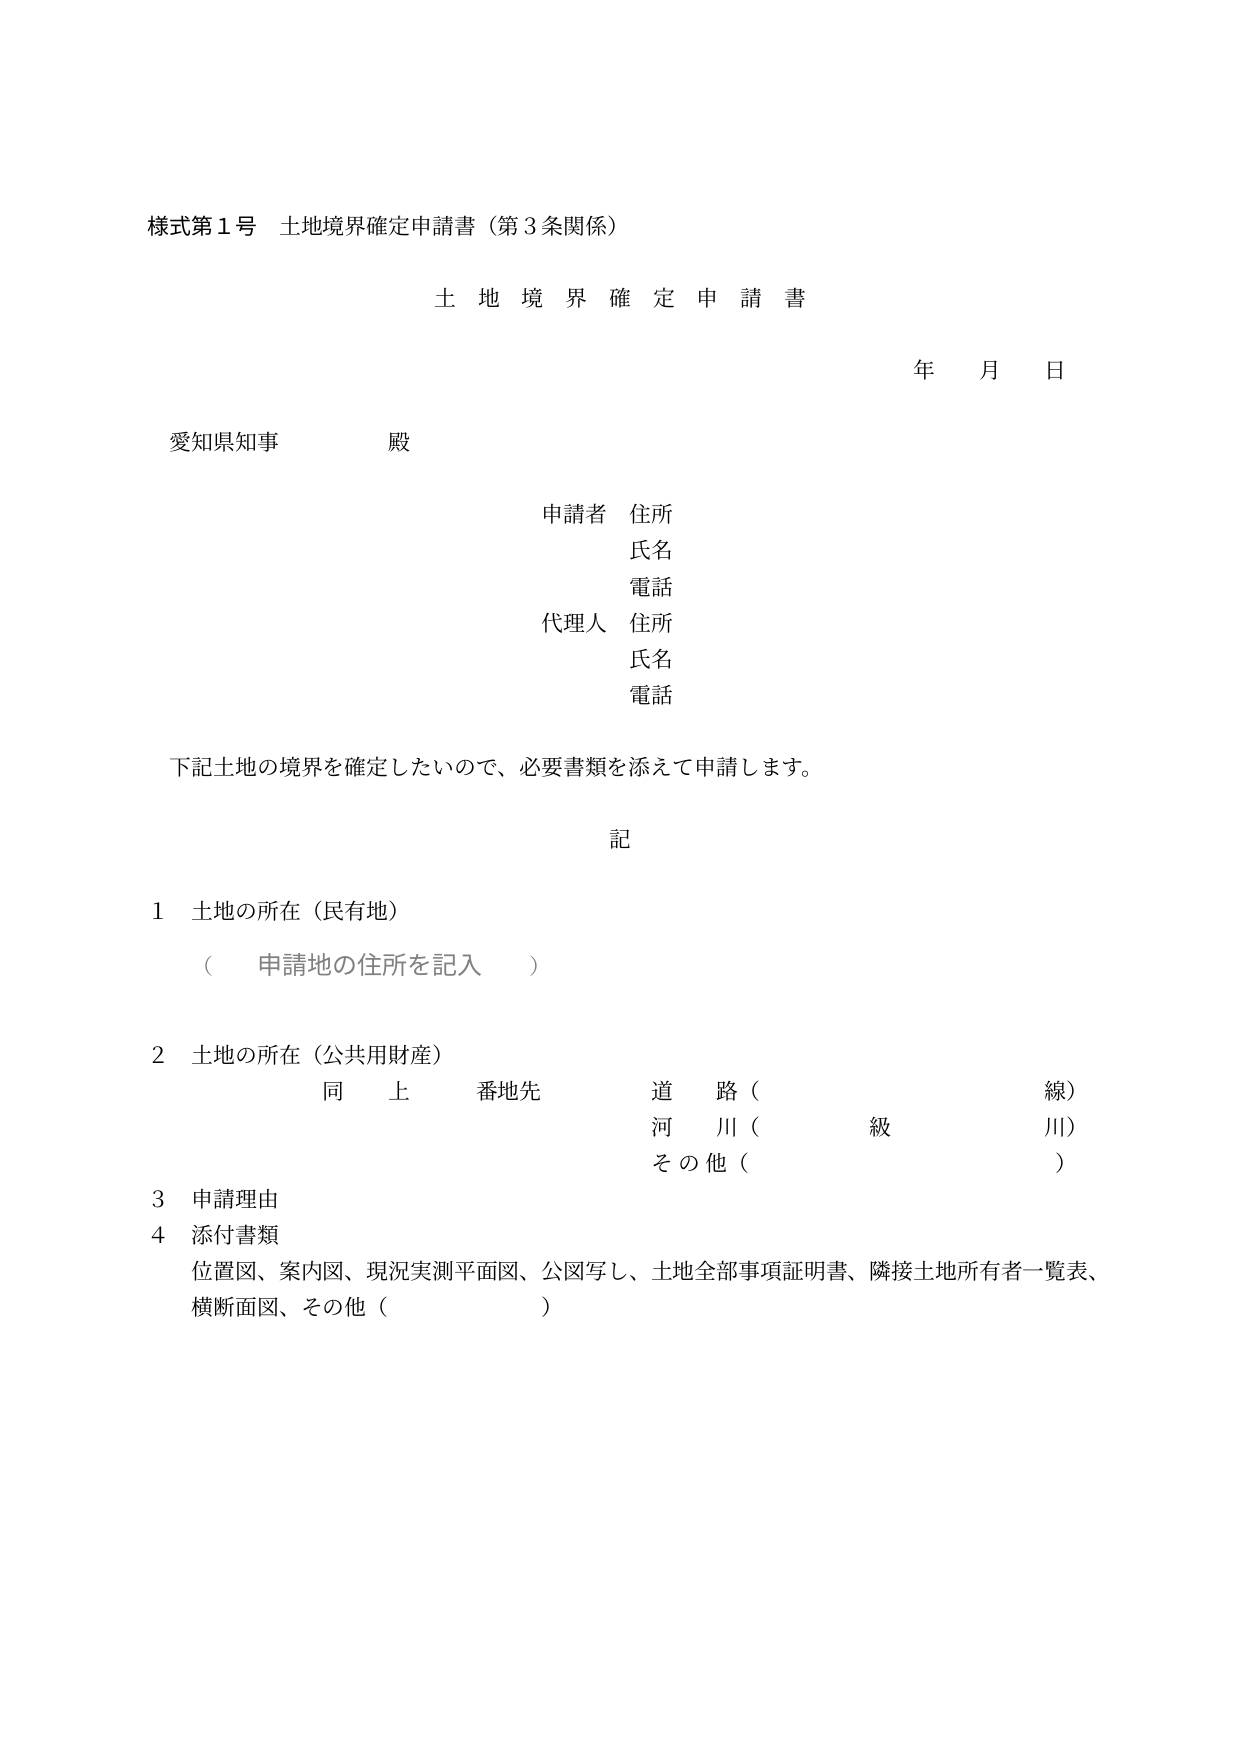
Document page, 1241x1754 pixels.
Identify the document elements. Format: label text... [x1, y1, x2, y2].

text 下記土地の境界を確定したいので、必要書類を添えて申請します。 [148, 748, 1092, 784]
text 記 [148, 820, 1092, 856]
text 同 上 番地先 道 路（ 線） [148, 1072, 1092, 1108]
text ２ 土地の所在（公共用財産） [148, 1036, 1092, 1072]
text 河 川（ 級 川） [148, 1108, 1092, 1144]
text ４ 添付書類 [148, 1216, 1092, 1252]
text 愛知県知事 殿 [148, 423, 1092, 459]
text ３ 申請理由 [148, 1180, 1092, 1216]
text 氏名 [148, 639, 1092, 676]
text 位置図、案内図、現況実測平面図、公図写し、土地全部事項証明書、隣接土地所有者一覧表、 [148, 1252, 1092, 1288]
text 横断面図、その他（ ） [148, 1288, 1092, 1324]
text 申請者 住所 [148, 495, 1092, 531]
text １ 土地の所在（民有地） [148, 892, 1092, 928]
text 代理人 住所 [148, 603, 1092, 639]
text （ 申請地の住所を記入 ） [148, 928, 1092, 1000]
text 氏名 [148, 531, 1092, 567]
text 電話 [148, 676, 1092, 712]
text その他（ ） [148, 1144, 1092, 1180]
text 年 月 日 [148, 351, 1092, 387]
text 様式第１号 土地境界確定申請書（第３条関係） [148, 207, 1092, 243]
text 土 地 境 界 確 定 申 請 書 [148, 279, 1092, 315]
text 電話 [148, 567, 1092, 603]
